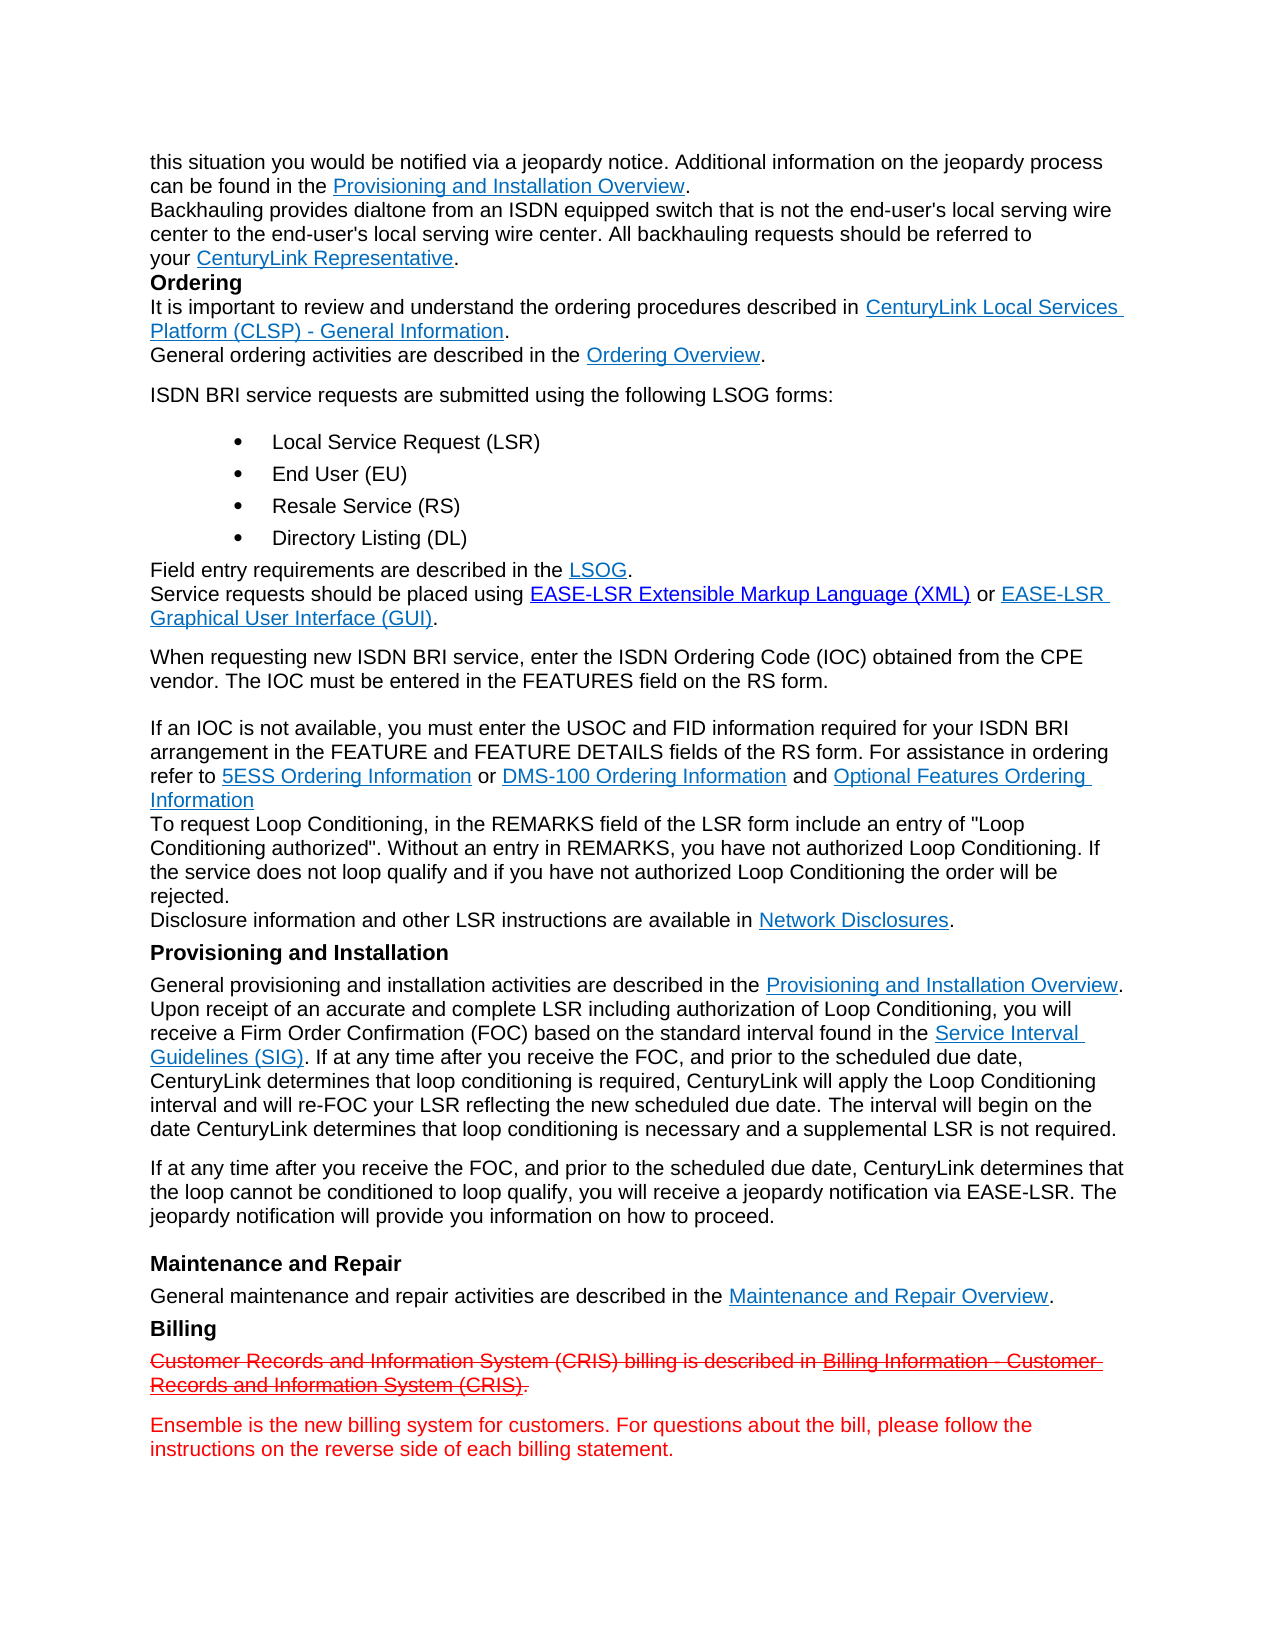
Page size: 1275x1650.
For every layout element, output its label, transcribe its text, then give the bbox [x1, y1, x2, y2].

text General provisioning and installation activities are described in the Provisioning and Installation Overview. [150, 973, 1125, 997]
text Field entry requirements are described in the LSOG. [150, 557, 1125, 581]
list Directory Listing (DL) [234, 526, 1125, 549]
text When requesting new ISDN BRI service, enter the ISDN Ordering Code (IOC) obtained from the CPE vendor. The IOC must be entered in the FEATURES field on the RS form. [150, 645, 1125, 693]
list End User (EU) [234, 462, 1125, 486]
text ISDN BRI service requests are submitted using the following LSOG forms: [150, 382, 1125, 406]
text Upon receipt of an accurate and complete LSR including authorization of Loop Conditioning, you will receive a Firm Order Confirmation (FOC) based on the standard interval found in the Service Interval Guidelines (SIG). If at any time after you receive the FOC, and prior to the scheduled due date, CenturyLink determines that loop conditioning is required, CenturyLink will apply the Loop Conditioning interval and will re-FOC your LSR reflecting the new scheduled due date. The interval will begin on the date CenturyLink determines that loop conditioning is necessary and a supplemental LSR is not required. [150, 997, 1125, 1140]
text Maintenance and Repair [150, 1251, 1125, 1277]
list Local Service Request (LSR) [234, 430, 1125, 454]
text If at any time after you receive the FOC, and prior to the scheduled due date, CenturyLink determines that the loop cannot be conditioned to loop qualify, you will receive a jeopardy notification via EASE-LSR. The jeopardy notification will provide you information on how to proceed. [150, 1156, 1125, 1228]
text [150, 150, 1125, 198]
text Customer Records and Information System (CRIS) billing is described in Billing Information - Customer Records and Information System (CRIS). [150, 1349, 1125, 1397]
text Billing [150, 1316, 1125, 1341]
text Ensemble is the new billing system for customers. For questions about the bill, please follow the instructions on the reverse side of each billing statement. [150, 1413, 1125, 1461]
text If an IOC is not available, you must enter the USOC and FID information required for your ISDN BRI arrangement in the FEATURE and FEATURE DETAILS fields of the RS form. For assistance in ordering refer to 5ESS Ordering Information or DMS-100 Ordering Information and Optional Features Ordering Information [150, 716, 1125, 812]
text General maintenance and repair activities are described in the Maintenance and Repair Overview. [150, 1284, 1125, 1308]
text Service requests should be placed using EASE-LSR Extensible Markup Language (XML) or EASE-LSR Graphical User Interface (GUI). [150, 581, 1125, 629]
text Ordering [150, 270, 1125, 295]
text Provisioning and Installation [150, 940, 1125, 965]
text Disclosure information and other LSR instructions are available in Network Disclosures. [150, 908, 1125, 932]
text It is important to review and understand the ordering procedures described in CenturyLink Local Services Platform (CLSP) - General Information. [150, 295, 1125, 343]
text To request Loop Conditioning, in the REMARKS field of the LSR form include an entry of "Loop Conditioning authorized". Without an entry in REMARKS, you have not authorized Loop Conditioning. If the service does not loop qualify and if you have not authorized Loop Conditioning the order will be rejected. [150, 812, 1125, 908]
text Backhauling provides dialtone from an ISDN equipped switch that is not the end-user's local serving wire center to the end-user's local serving wire center. All backhauling requests should be referred to your CenturyLink Representative. [150, 198, 1125, 270]
text General ordering activities are described in the Ordering Overview. [150, 343, 1125, 367]
list Resale Service (RS) [234, 494, 1125, 518]
